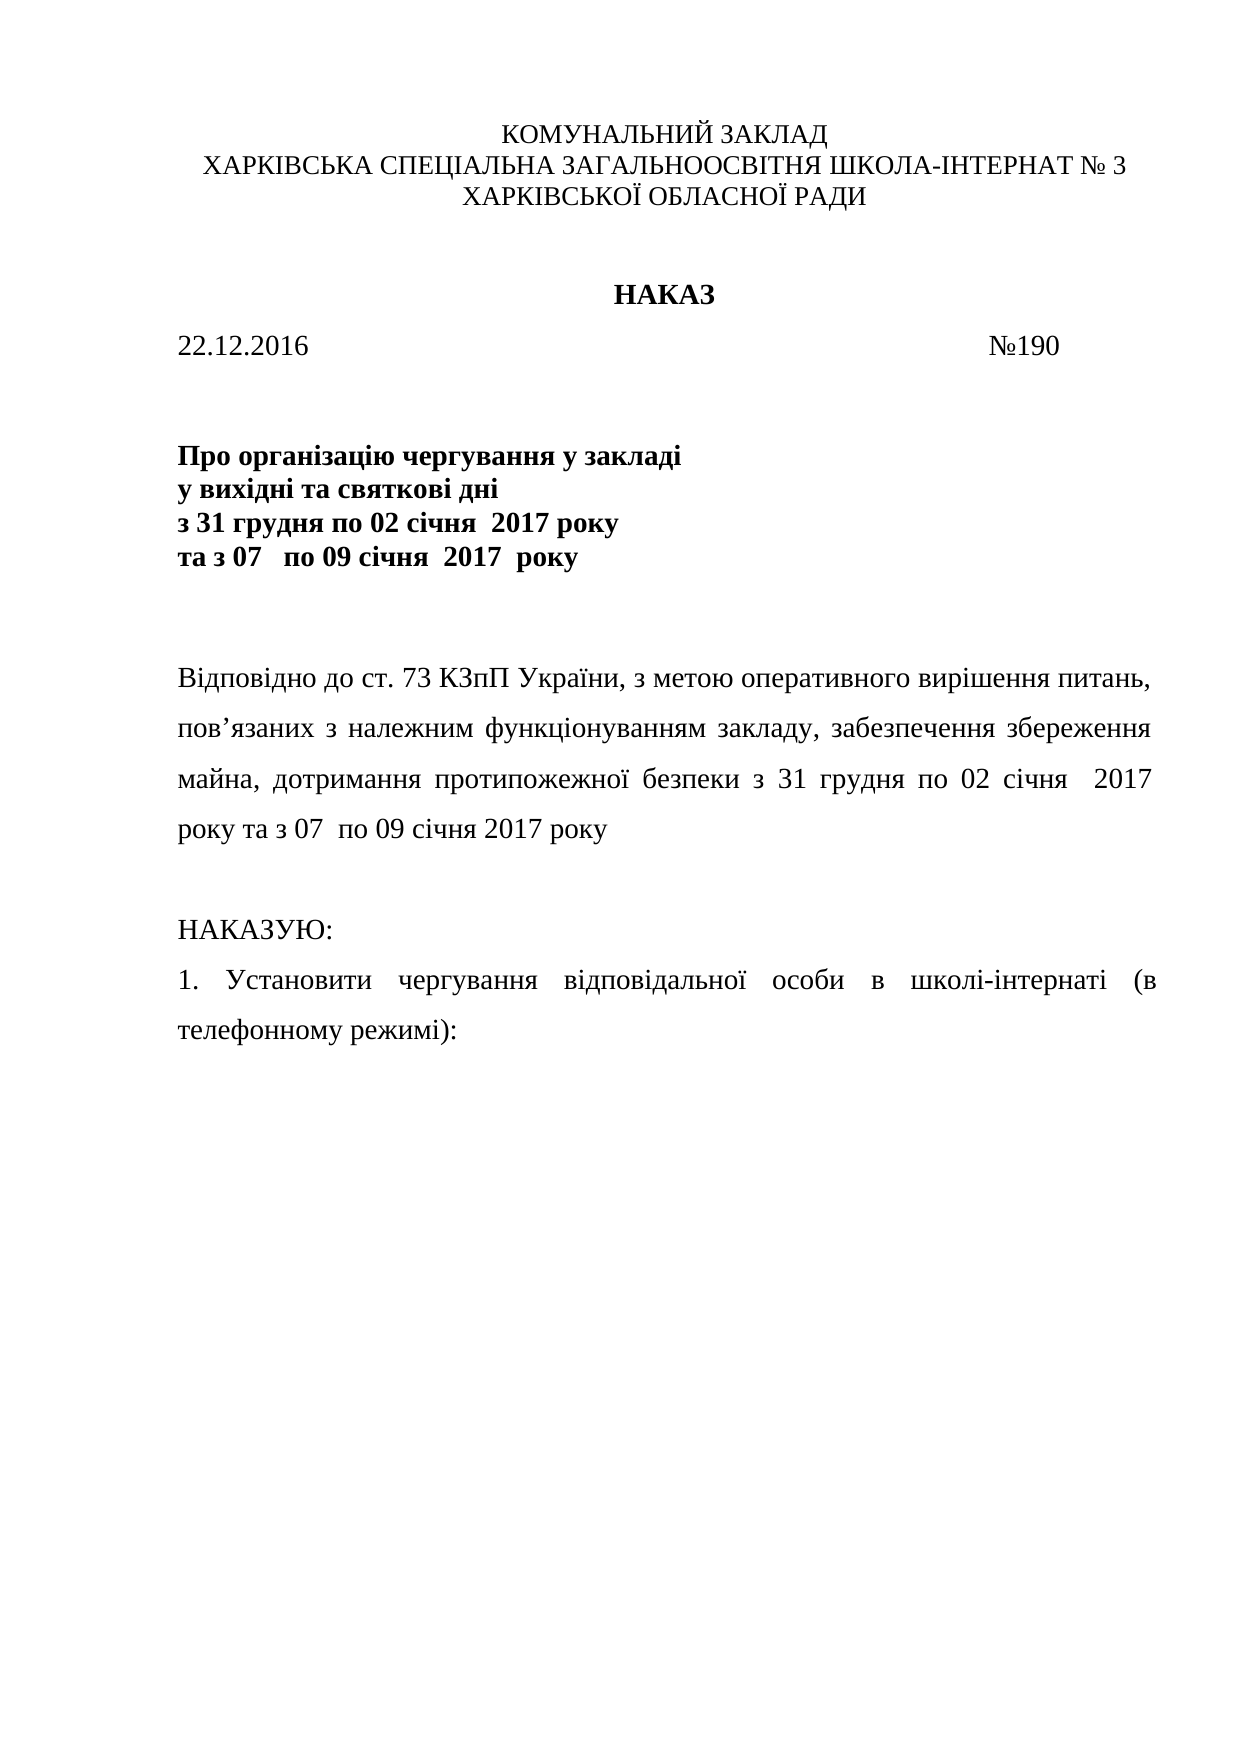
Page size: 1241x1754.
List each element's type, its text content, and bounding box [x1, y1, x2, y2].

text 22.12.2016 №190 [177, 328, 1152, 361]
text Про організацію чергування у закладі [177, 438, 1152, 472]
text ХАРКІВСЬКОЇ ОБЛАСНОЇ РАДИ [177, 180, 1152, 212]
text КОМУНАЛЬНИЙ ЗАКЛАД [177, 118, 1152, 149]
text та з 07 по 09 січня 2017 року [177, 539, 1152, 572]
text Відповідно до ст. 73 КЗпП України, з метою оперативного вирішення питань, пов’язаних з належним функціонуванням закладу, забезпечення збереження майна, дотримання протипожежної безпеки з 31 грудня по 02 січня 2017 року та з 07 по 09 січня 2017 року [177, 610, 1152, 845]
text ХАРКІВСЬКА СПЕЦІАЛЬНА ЗАГАЛЬНООСВІТНЯ ШКОЛА-ІНТЕРНАТ № 3 [177, 149, 1152, 180]
text НАКАЗУЮ: [177, 912, 1157, 945]
text з 31 грудня по 02 січня 2017 року [177, 505, 1152, 539]
text 1. Установити чергування відповідальної особи в школі-інтернаті (в телефонному режимі): [177, 962, 1157, 1046]
text НАКАЗ [177, 277, 1152, 311]
text у вихідні та святкові дні [177, 472, 1152, 505]
